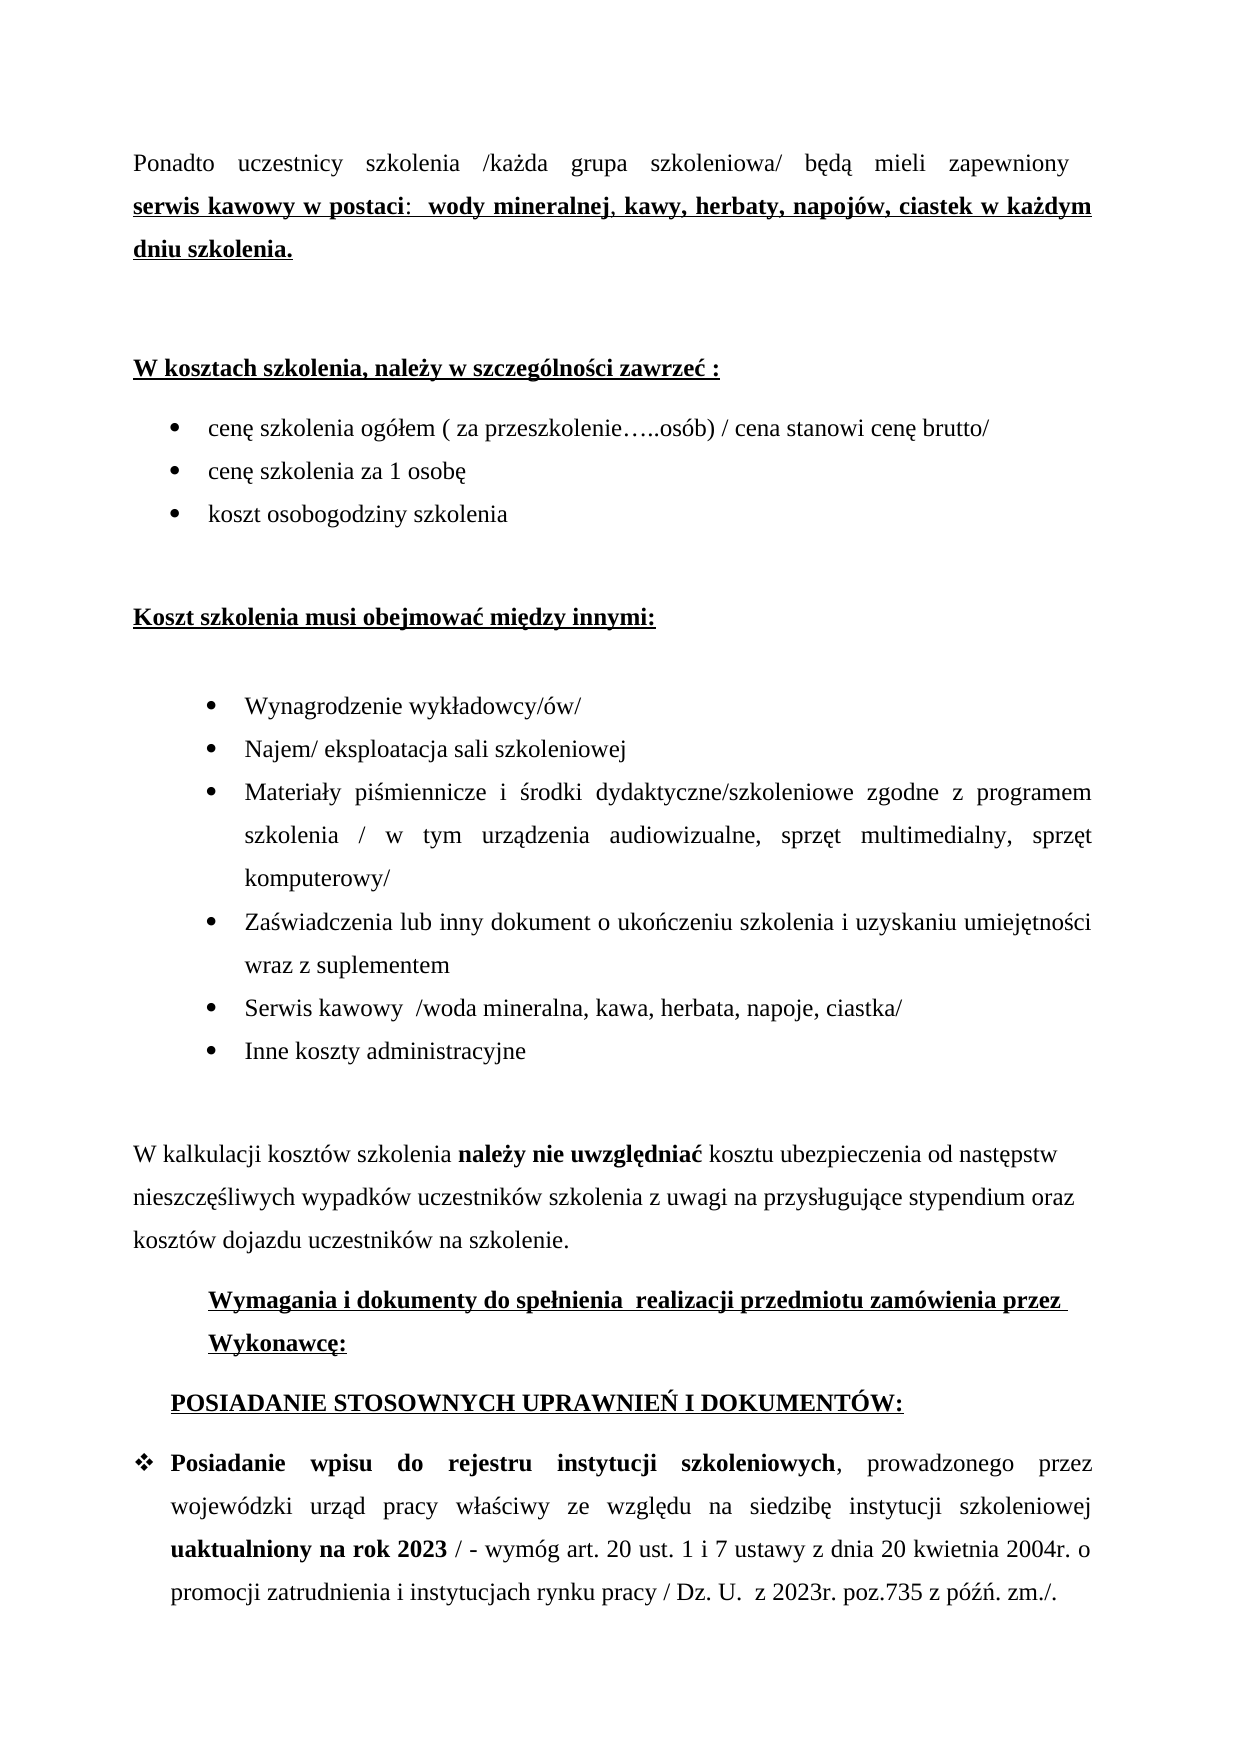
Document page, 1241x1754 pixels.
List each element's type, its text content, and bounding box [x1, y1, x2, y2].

text W kosztach szkolenia, należy w szczególności zawrzeć : [133, 353, 1093, 382]
list Inne koszty administracyjne [207, 1036, 1093, 1065]
list Najem/ eksploatacja sali szkoleniowej [207, 734, 1093, 763]
list cenę szkolenia za 1 osobę [170, 456, 1093, 485]
text W kalkulacji kosztów szkolenia należy nie uwzględniać kosztu ubezpieczenia od następstw nieszczęśliwych wypadków uczestników szkolenia z uwagi na przysługujące stypendium oraz kosztów dojazdu uczestników na szkolenie. [133, 1139, 1093, 1254]
text Koszt szkolenia musi obejmować między innymi: [133, 602, 1093, 631]
text Wymagania i dokumenty do spełnienia realizacji przedmiotu zamówienia przez Wykonawcę: [208, 1285, 1093, 1357]
list Zaświadczenia lub inny dokument o ukończeniu szkolenia i uzyskaniu umiejętności wraz z suplementem [207, 907, 1093, 978]
text Ponadto uczestnicy szkolenia /każda grupa szkoleniowa/ będą mieli zapewniony serwis kawowy w postaci: wody mineralnej, kawy, herbaty, napojów, ciastek w każdym dniu szkolenia. [133, 148, 1093, 263]
list cenę szkolenia ogółem ( za przeszkolenie…..osób) / cena stanowi cenę brutto/ [170, 413, 1093, 442]
list Posiadanie wpisu do rejestru instytucji szkoleniowych, prowadzonego przez wojewódzki urząd pracy właściwy ze względu na siedzibę instytucji szkoleniowej uaktualniony na rok 2023 / - wymóg art. 20 ust. 1 i 7 ustawy z dnia 20 kwietnia 2004r. o promocji zatrudnienia i instytucjach rynku pracy / Dz. U. z 2023r. poz.735 z późń. zm./. [133, 1448, 1093, 1606]
list Wynagrodzenie wykładowcy/ów/ [207, 691, 1093, 720]
list Materiały piśmiennicze i środki dydaktyczne/szkoleniowe zgodne z programem szkolenia / w tym urządzenia audiowizualne, sprzęt multimedialny, sprzęt komputerowy/ [207, 777, 1093, 892]
list koszt osobogodziny szkolenia [170, 499, 1093, 528]
text POSIADANIE STOSOWNYCH UPRAWNIEŃ I DOKUMENTÓW: [133, 1388, 1093, 1417]
list Serwis kawowy /woda mineralna, kawa, herbata, napoje, ciastka/ [207, 993, 1093, 1022]
